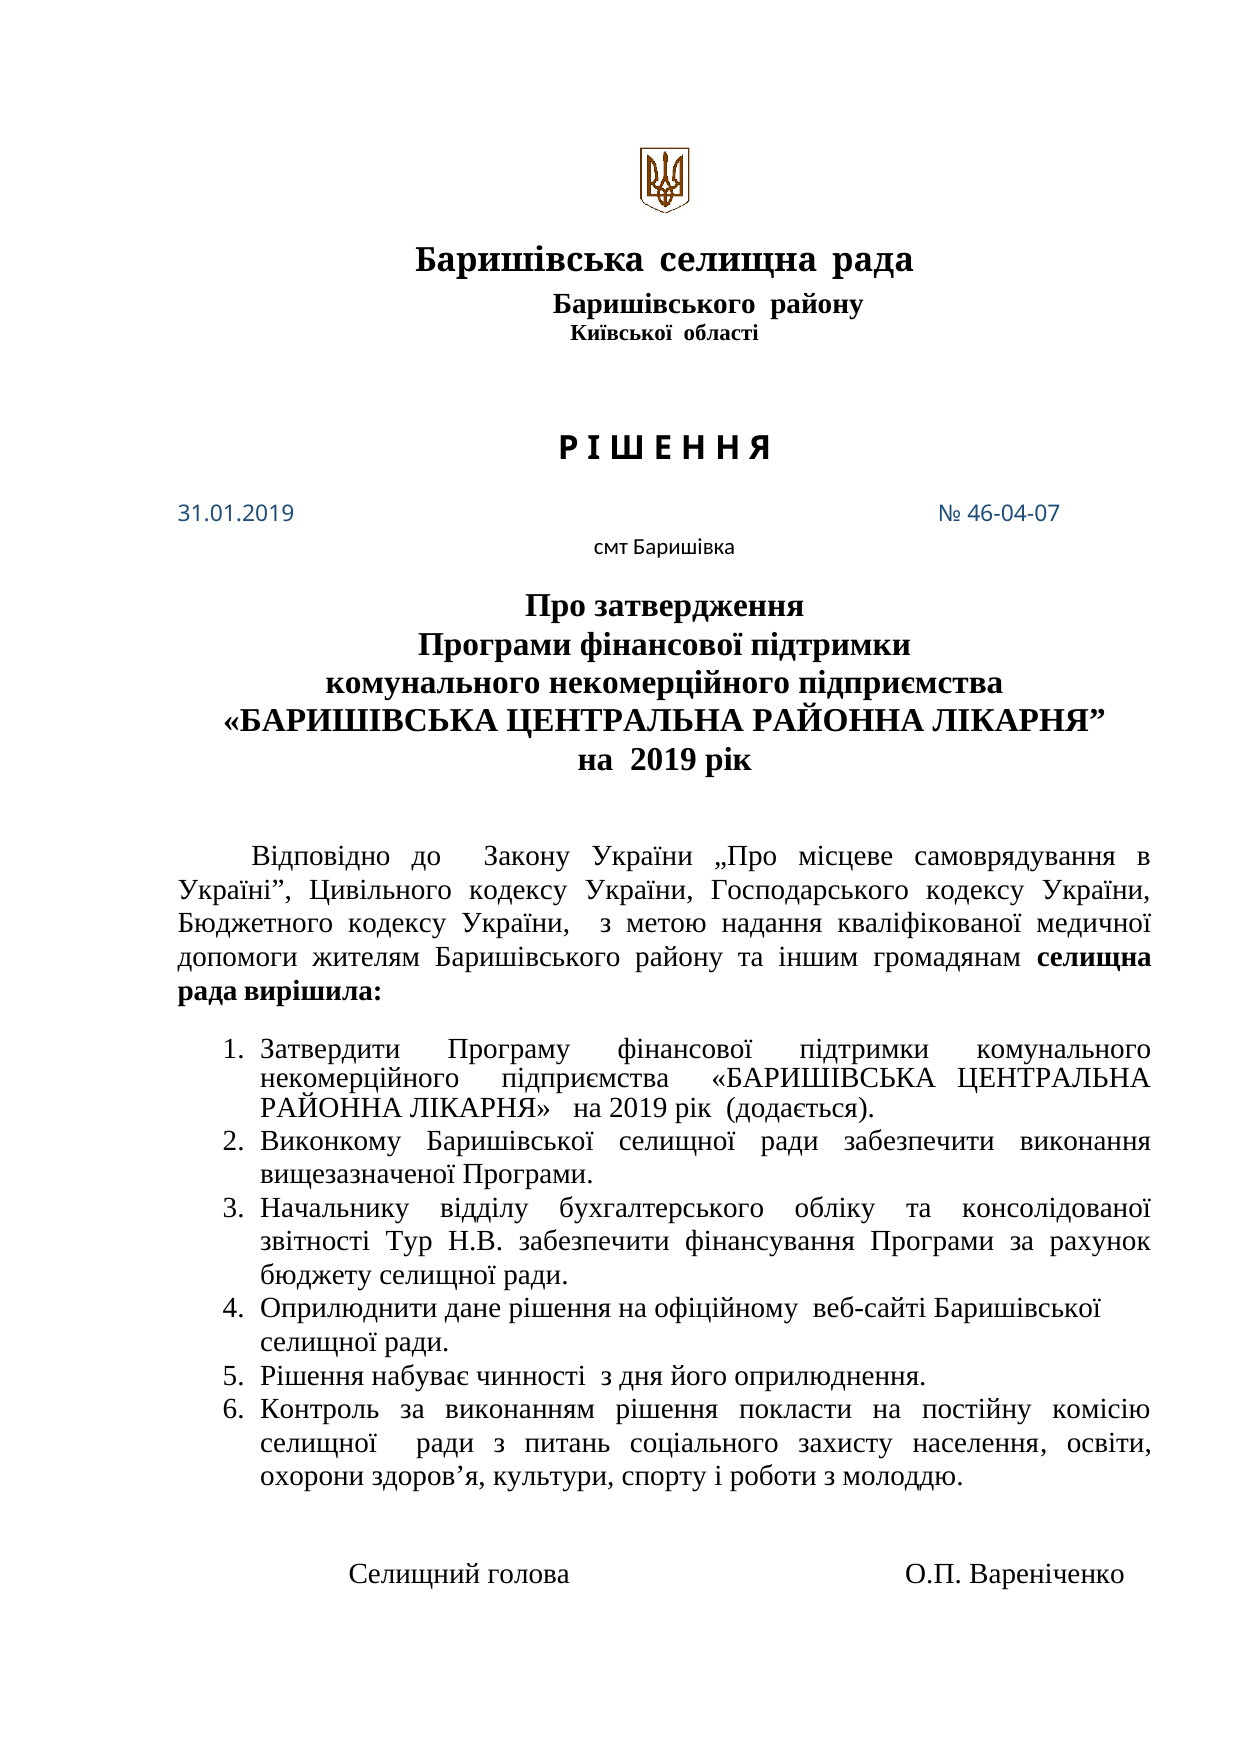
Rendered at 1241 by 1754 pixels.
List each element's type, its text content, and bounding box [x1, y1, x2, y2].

text смт Баришівка [177, 532, 1152, 560]
subtitle Програми фінансової підтримки [177, 624, 1152, 662]
list Затвердити Програму фінансової підтримки комунального некомерційного підприємства «БАРИШІВСЬКА ЦЕНТРАЛЬНА РАЙОННА ЛІКАРНЯ» на 2019 рік (додається). [222, 1035, 1152, 1123]
text Відповідно до Закону України „Про місцеве самоврядування в Україні”, Цивільного кодексу України, Господарського кодексу України, Бюджетного кодексу України, з метою надання кваліфікованої медичної допомоги жителям Баришівського району та іншим громадянам селищна рада вирішила: [177, 838, 1152, 1006]
subtitle «БАРИШІВСЬКА ЦЕНТРАЛЬНА РАЙОННА ЛІКАРНЯ” [177, 700, 1152, 739]
subtitle Про затвердження [177, 585, 1152, 624]
list Оприлюднити дане рішення на офіційному веб-сайті Баришівської селищної ради. [222, 1291, 1152, 1358]
list Начальнику відділу бухгалтерського обліку та консолідованої звітності Тур Н.В. забезпечити фінансування Програми за рахунок бюджету селищної ради. [222, 1190, 1152, 1291]
subtitle Баришівського району [177, 286, 1152, 319]
list Виконкому Баришівської селищної ради забезпечити виконання вищезазначеної Програми. [222, 1123, 1152, 1190]
subtitle на 2019 рік [177, 739, 1152, 777]
subtitle Баришівська селищна рада [177, 241, 1152, 279]
text Київської області [177, 319, 1152, 346]
subtitle 31.01.2019 № 46-04-07 [177, 496, 1152, 528]
list Селищний голова О.П. Вареніченко [260, 1556, 1152, 1590]
list Контроль за виконанням рішення покласти на постійну комісію селищної ради з питань соціального захисту населення, освіти, охорони здоров’я, культури, спорту і роботи з молоддю. [222, 1391, 1152, 1492]
subtitle комунального некомерційного підприємства [177, 662, 1152, 700]
picture [635, 143, 694, 217]
subtitle Р І Ш Е Н Н Я [177, 423, 1152, 469]
list Рішення набуває чинності з дня його оприлюднення. [222, 1358, 1152, 1391]
